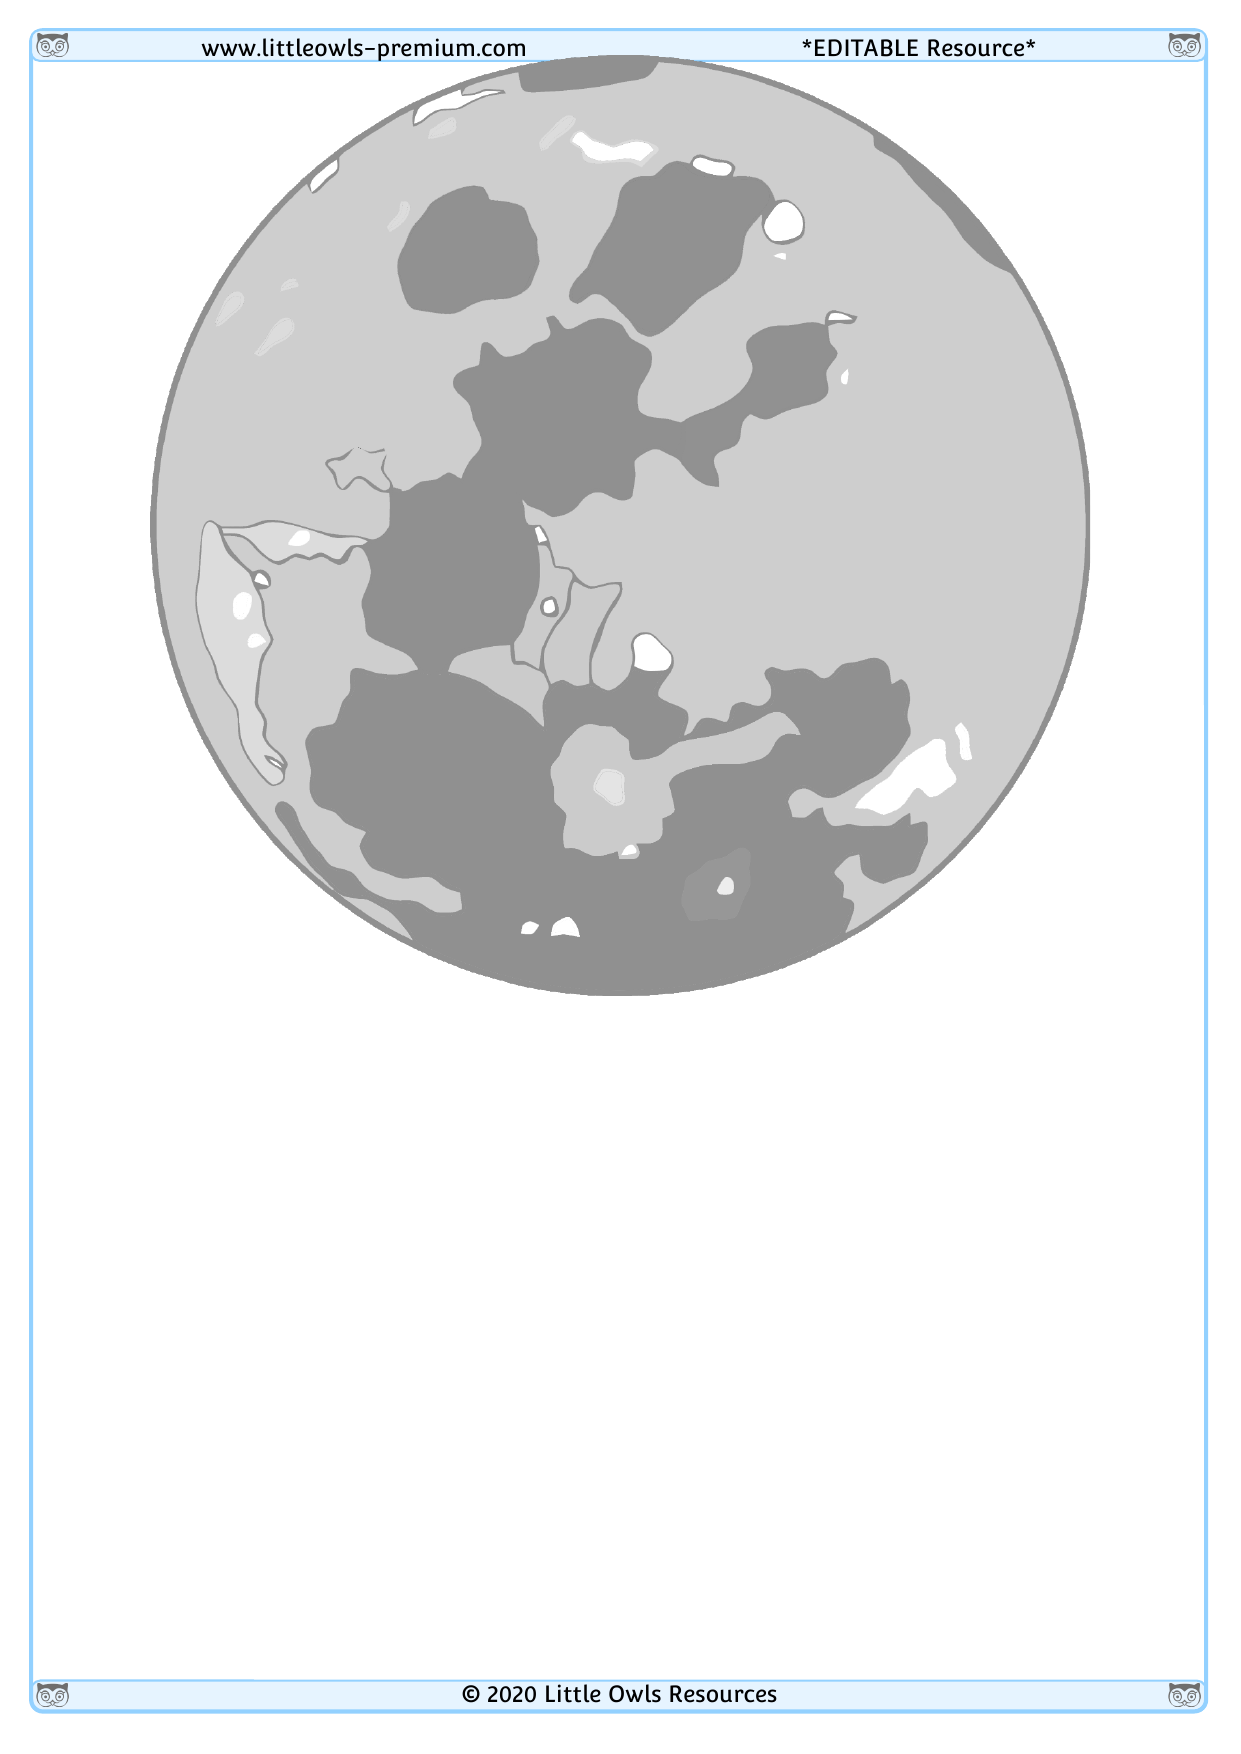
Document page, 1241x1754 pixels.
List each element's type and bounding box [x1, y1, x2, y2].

picture [1163, 1678, 1208, 1714]
picture [31, 28, 76, 64]
picture [150, 55, 1091, 996]
picture [1163, 28, 1208, 64]
picture [31, 1678, 76, 1714]
